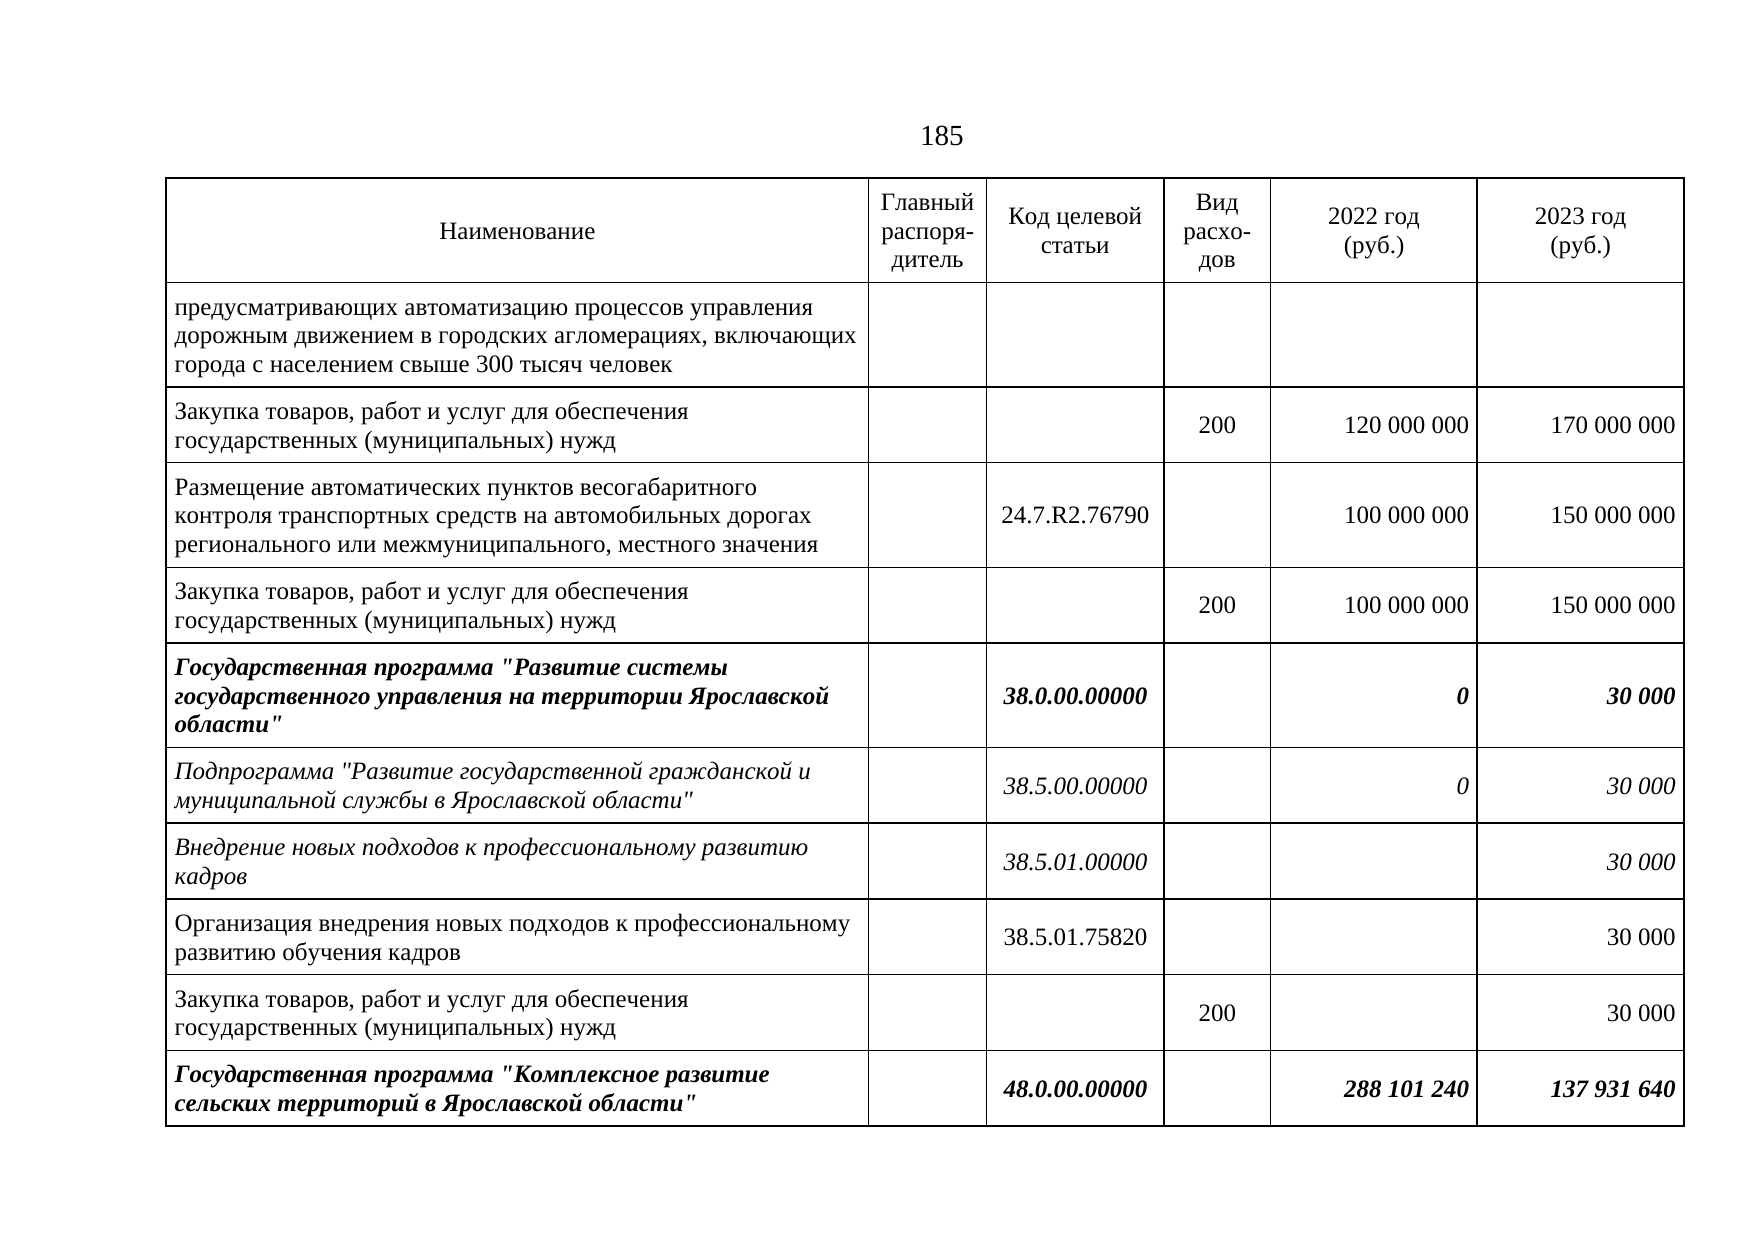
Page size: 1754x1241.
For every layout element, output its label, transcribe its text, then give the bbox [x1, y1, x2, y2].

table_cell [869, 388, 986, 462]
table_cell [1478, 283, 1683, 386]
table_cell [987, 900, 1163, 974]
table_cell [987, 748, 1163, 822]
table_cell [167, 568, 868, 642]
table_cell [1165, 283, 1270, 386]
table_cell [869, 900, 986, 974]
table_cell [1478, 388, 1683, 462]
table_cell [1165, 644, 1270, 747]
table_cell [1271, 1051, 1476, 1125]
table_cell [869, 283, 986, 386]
table_header 2023 год (руб.) [1478, 179, 1683, 282]
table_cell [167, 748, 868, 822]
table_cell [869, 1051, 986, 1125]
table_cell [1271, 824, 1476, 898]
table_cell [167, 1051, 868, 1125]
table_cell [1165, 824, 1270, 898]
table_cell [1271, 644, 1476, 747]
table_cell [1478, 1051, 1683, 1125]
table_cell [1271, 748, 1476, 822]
table_header Вид расхо-дов [1165, 179, 1270, 282]
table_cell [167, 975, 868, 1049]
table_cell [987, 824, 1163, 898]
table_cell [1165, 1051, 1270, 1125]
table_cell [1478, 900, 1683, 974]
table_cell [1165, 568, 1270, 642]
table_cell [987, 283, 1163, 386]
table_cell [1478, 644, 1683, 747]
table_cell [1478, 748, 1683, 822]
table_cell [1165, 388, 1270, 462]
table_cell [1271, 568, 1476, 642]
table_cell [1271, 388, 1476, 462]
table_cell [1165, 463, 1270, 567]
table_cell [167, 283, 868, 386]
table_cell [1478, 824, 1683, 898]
table_header Код целевой статьи [987, 179, 1163, 282]
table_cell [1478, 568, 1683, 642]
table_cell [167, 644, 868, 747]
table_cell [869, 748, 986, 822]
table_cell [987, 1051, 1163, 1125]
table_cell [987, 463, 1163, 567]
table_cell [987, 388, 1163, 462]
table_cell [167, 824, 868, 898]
table_header Наименование [167, 179, 868, 282]
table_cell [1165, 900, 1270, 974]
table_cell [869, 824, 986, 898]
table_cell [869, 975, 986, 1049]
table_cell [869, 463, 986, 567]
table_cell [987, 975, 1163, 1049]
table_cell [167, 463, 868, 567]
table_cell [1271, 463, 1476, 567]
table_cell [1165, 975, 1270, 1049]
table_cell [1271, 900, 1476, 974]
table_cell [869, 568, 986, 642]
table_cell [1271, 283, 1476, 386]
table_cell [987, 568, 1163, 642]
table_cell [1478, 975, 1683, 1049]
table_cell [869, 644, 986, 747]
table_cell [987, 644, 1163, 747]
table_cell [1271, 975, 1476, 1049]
table_header Главный распоря-дитель [869, 179, 986, 282]
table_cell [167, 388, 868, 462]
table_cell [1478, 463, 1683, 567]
table_header 2022 год (руб.) [1271, 179, 1476, 282]
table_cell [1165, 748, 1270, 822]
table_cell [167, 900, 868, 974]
